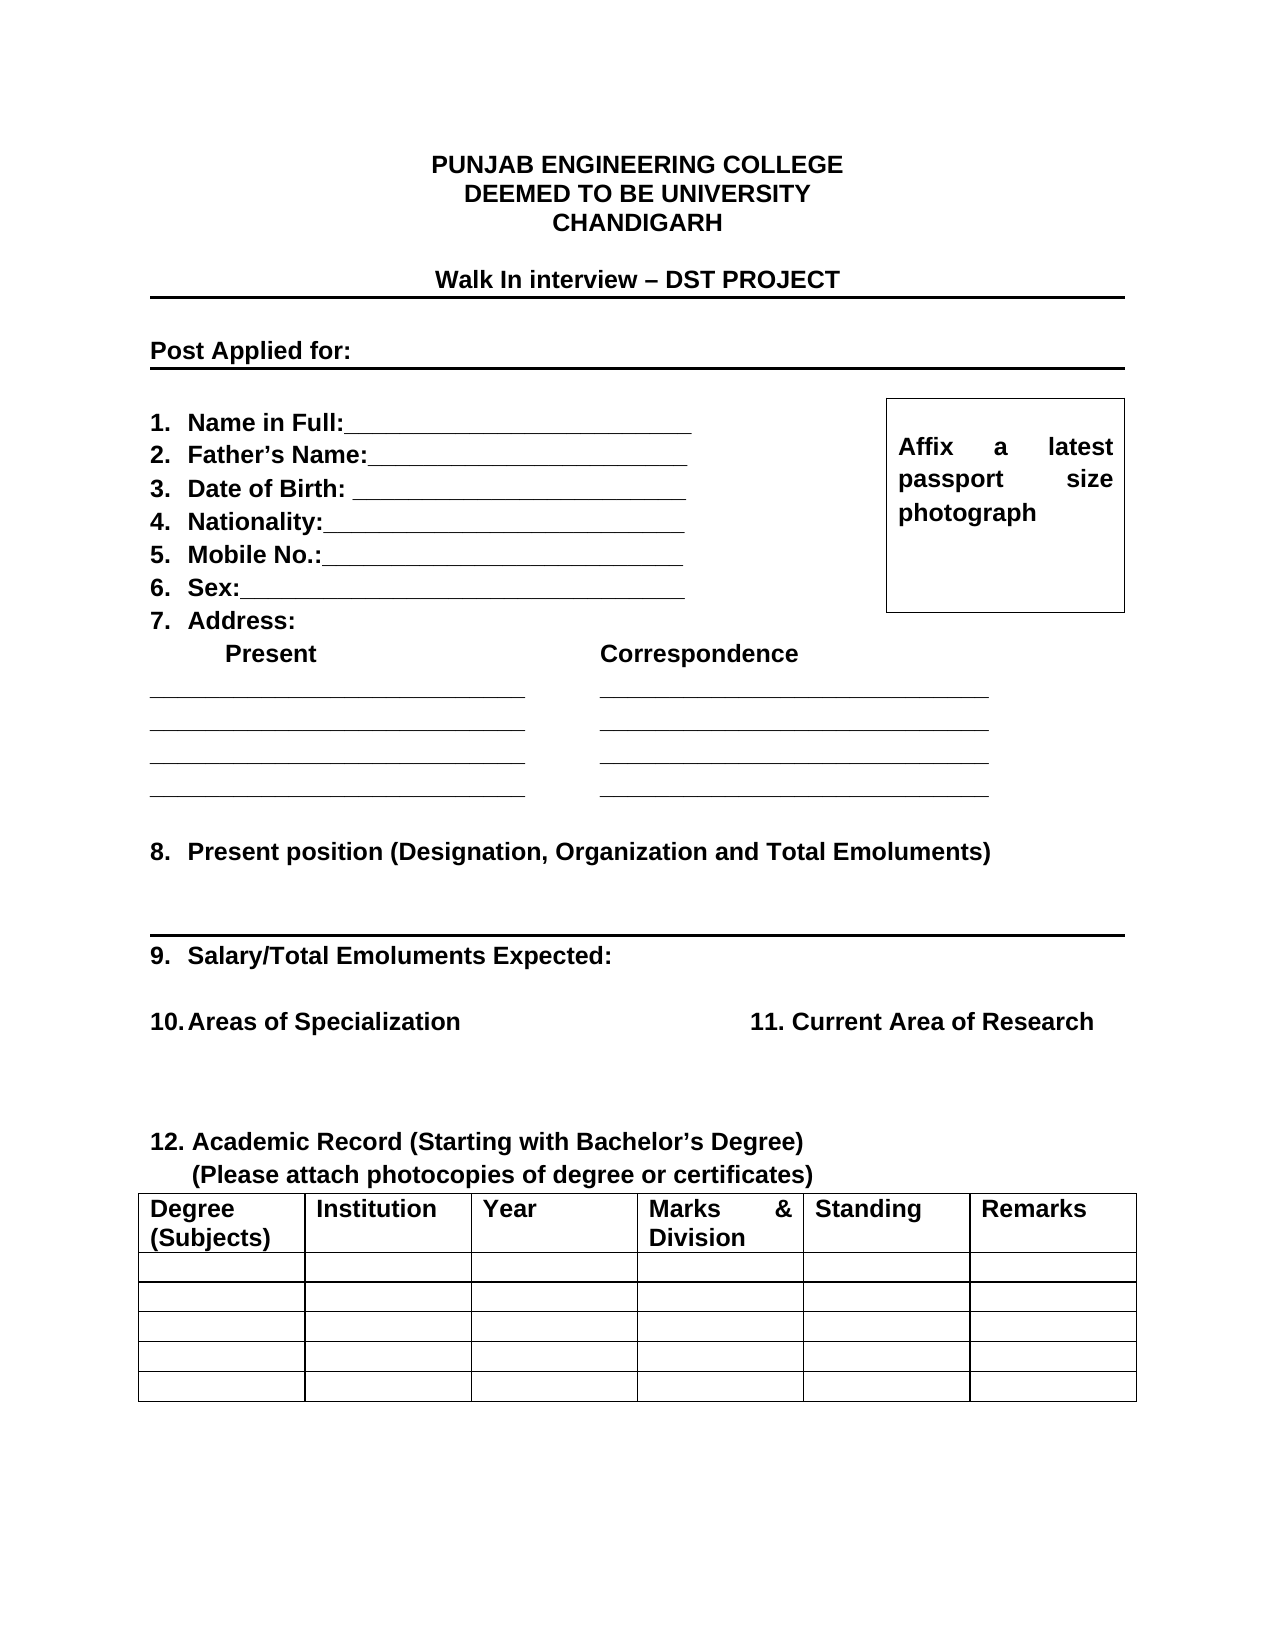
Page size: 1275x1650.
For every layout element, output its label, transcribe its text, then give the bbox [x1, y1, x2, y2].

table_cell [472, 1342, 637, 1371]
table_header Remarks [971, 1194, 1136, 1252]
table_cell [306, 1283, 471, 1311]
list Sex:________________________________ [150, 573, 886, 601]
table_cell [804, 1312, 969, 1341]
list Name in Full:_________________________ [150, 407, 886, 436]
text Post Applied for: [150, 336, 1125, 367]
table_cell [971, 1283, 1136, 1311]
table_cell [139, 1342, 304, 1371]
table_header Year [472, 1194, 637, 1252]
text Present Correspondence [150, 639, 1125, 667]
list Present position (Designation, Organization and Total Emoluments) [150, 837, 1125, 866]
list Nationality:__________________________ [150, 507, 886, 535]
text Walk In interview – DST PROJECT [150, 265, 1125, 296]
table_header Affix a latest passport size photograph [887, 399, 1124, 612]
list Salary/Total Emoluments Expected: [150, 941, 1125, 970]
table_cell [306, 1312, 471, 1341]
text ___________________________ ____________________________ [150, 705, 1125, 733]
list Date of Birth: ________________________ [150, 473, 886, 502]
text 12. Academic Record (Starting with Bachelor’s Degree) [150, 1127, 1125, 1156]
list Mobile No.:__________________________ [150, 539, 886, 568]
table_cell [638, 1253, 803, 1281]
list Father’s Name:_______________________ [150, 441, 886, 469]
table_cell [139, 1283, 304, 1311]
table_cell [804, 1372, 969, 1401]
list Address: [150, 606, 1125, 634]
table_cell [139, 1253, 304, 1281]
text ___________________________ ____________________________ [150, 738, 1125, 766]
table_cell [638, 1283, 803, 1311]
table_cell [804, 1253, 969, 1281]
table_cell [971, 1253, 1136, 1281]
table_cell [306, 1342, 471, 1371]
table_header Institution [306, 1194, 471, 1252]
table_header Standing [804, 1194, 969, 1252]
table_cell [472, 1253, 637, 1281]
text CHANDIGARH [150, 207, 1125, 236]
text (Please attach photocopies of degree or certificates) [150, 1160, 1125, 1189]
text ___________________________ ____________________________ [150, 672, 1125, 700]
table_cell [139, 1312, 304, 1341]
table_cell [472, 1283, 637, 1311]
table_cell [971, 1372, 1136, 1401]
table_header Marks & Division [638, 1194, 803, 1252]
table_cell [638, 1312, 803, 1341]
table_cell [971, 1342, 1136, 1371]
text ___________________________ ____________________________ [150, 771, 1125, 799]
text PUNJAB ENGINEERING COLLEGE [150, 150, 1125, 179]
table_cell [472, 1372, 637, 1401]
table_cell [804, 1283, 969, 1311]
list Areas of Specialization 11. Current Area of Research [150, 1007, 1125, 1036]
table_cell [804, 1342, 969, 1371]
table_cell [306, 1372, 471, 1401]
table_cell [139, 1372, 304, 1401]
table_cell [638, 1372, 803, 1401]
table_cell [472, 1312, 637, 1341]
table_cell [971, 1312, 1136, 1341]
text DEEMED TO BE UNIVERSITY [150, 179, 1125, 207]
table_cell [638, 1342, 803, 1371]
table_cell [306, 1253, 471, 1281]
table_header Degree (Subjects) [139, 1194, 304, 1252]
